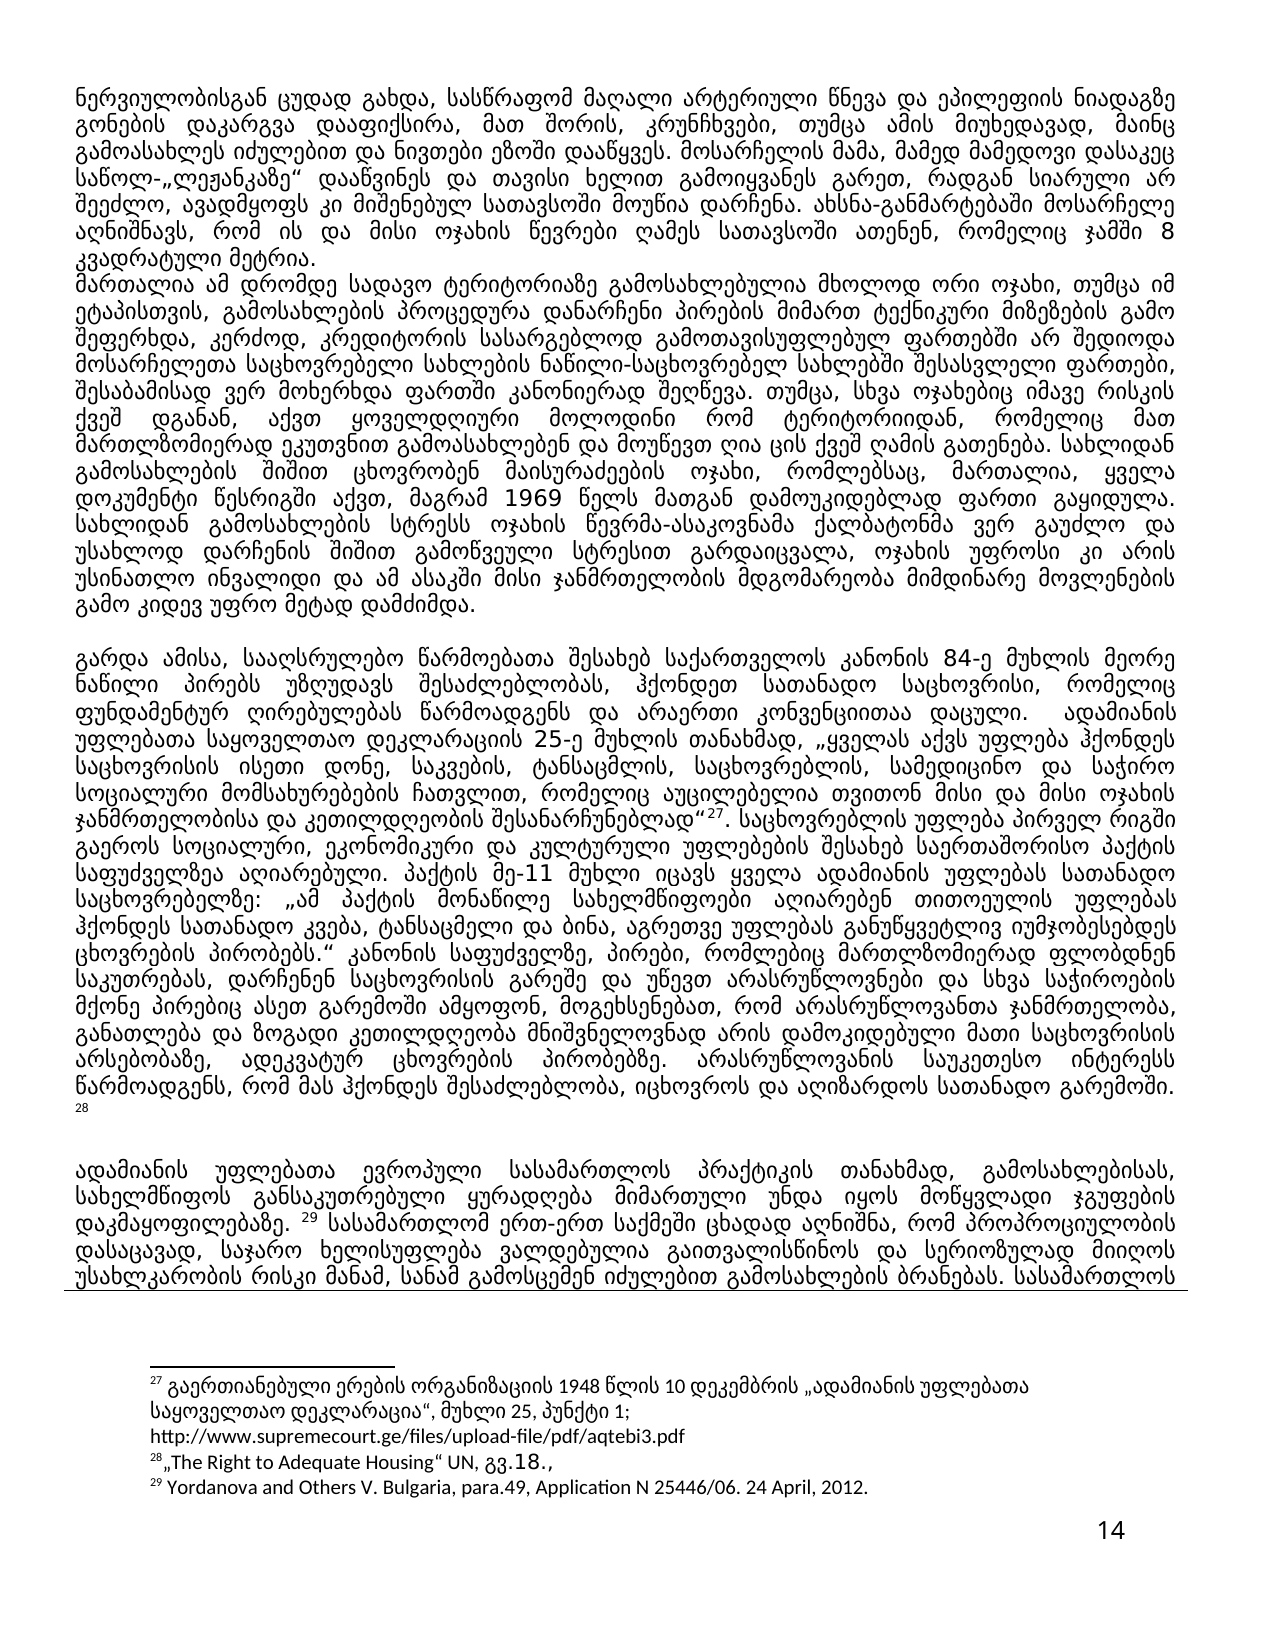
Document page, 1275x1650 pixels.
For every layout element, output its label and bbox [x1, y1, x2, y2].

table_header [64, 85, 1188, 1290]
